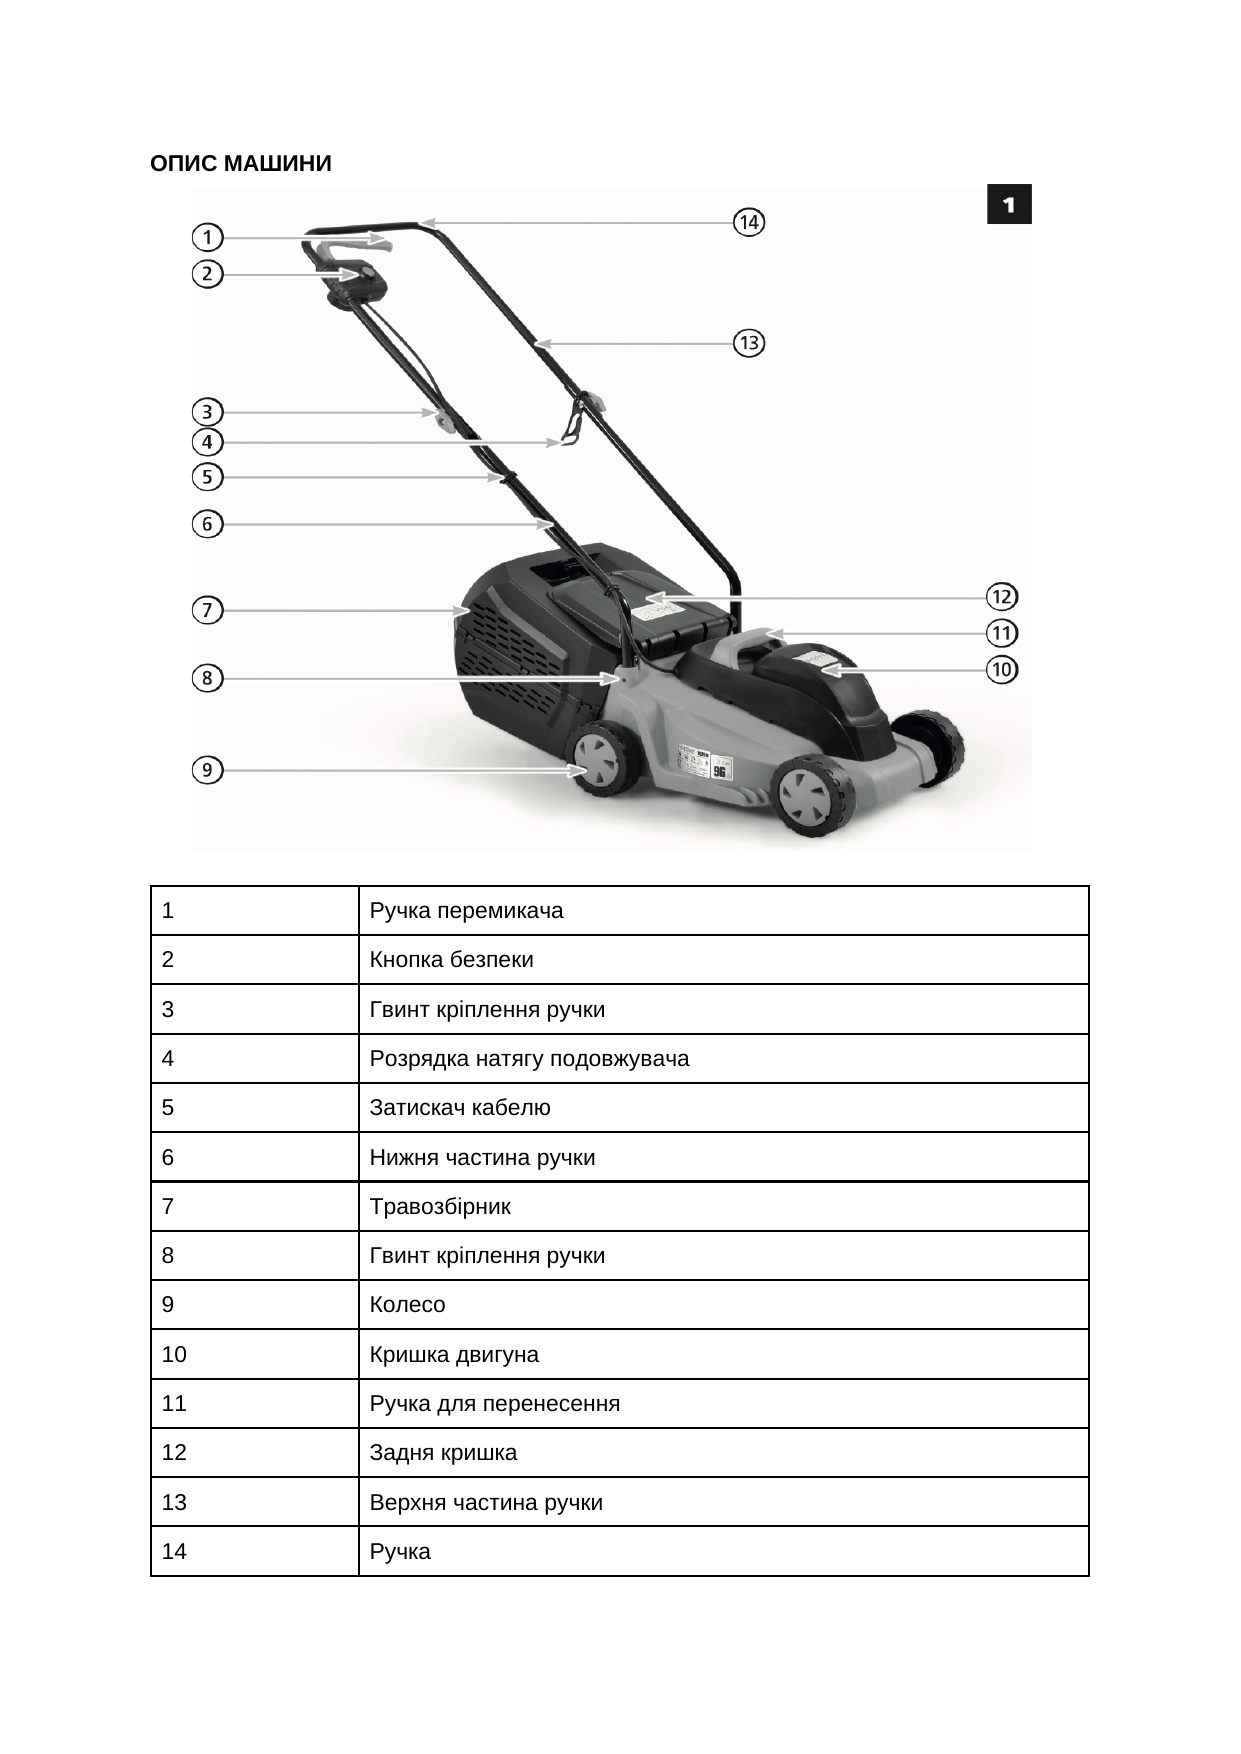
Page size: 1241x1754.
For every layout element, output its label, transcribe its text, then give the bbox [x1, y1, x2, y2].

table_cell 13 [152, 1478, 358, 1525]
table_cell 3 [152, 985, 358, 1032]
table_cell Гвинт кріплення ручки [360, 985, 1088, 1032]
table_cell 8 [152, 1232, 358, 1279]
picture [150, 180, 1091, 851]
table_cell Кришка двигуна [360, 1330, 1088, 1377]
table_cell 5 [152, 1084, 358, 1131]
table_header 1 [152, 887, 358, 934]
table_cell 12 [152, 1429, 358, 1476]
table_cell Травозбірник [360, 1183, 1088, 1229]
table_cell Кнопка безпеки [360, 936, 1088, 983]
table_header Ручка перемикача [360, 887, 1088, 934]
text ОПИС МАШИНИ [150, 150, 1090, 176]
table_cell Ручка для перенесення [360, 1380, 1088, 1427]
table_cell 9 [152, 1281, 358, 1328]
table_cell Верхня частина ручки [360, 1478, 1088, 1525]
table_cell Задня кришка [360, 1429, 1088, 1476]
table_cell Нижня частина ручки [360, 1133, 1088, 1180]
table_cell Затискач кабелю [360, 1084, 1088, 1131]
table_cell 4 [152, 1035, 358, 1082]
table_cell Розрядка натягу подовжувача [360, 1035, 1088, 1082]
table_cell 6 [152, 1133, 358, 1180]
table_cell Ручка [360, 1527, 1088, 1574]
table_cell Гвинт кріплення ручки [360, 1232, 1088, 1279]
table_cell 11 [152, 1380, 358, 1427]
table_cell Колесо [360, 1281, 1088, 1328]
table_cell 14 [152, 1527, 358, 1574]
table_cell 7 [152, 1183, 358, 1229]
table_cell 10 [152, 1330, 358, 1377]
table_cell 2 [152, 936, 358, 983]
